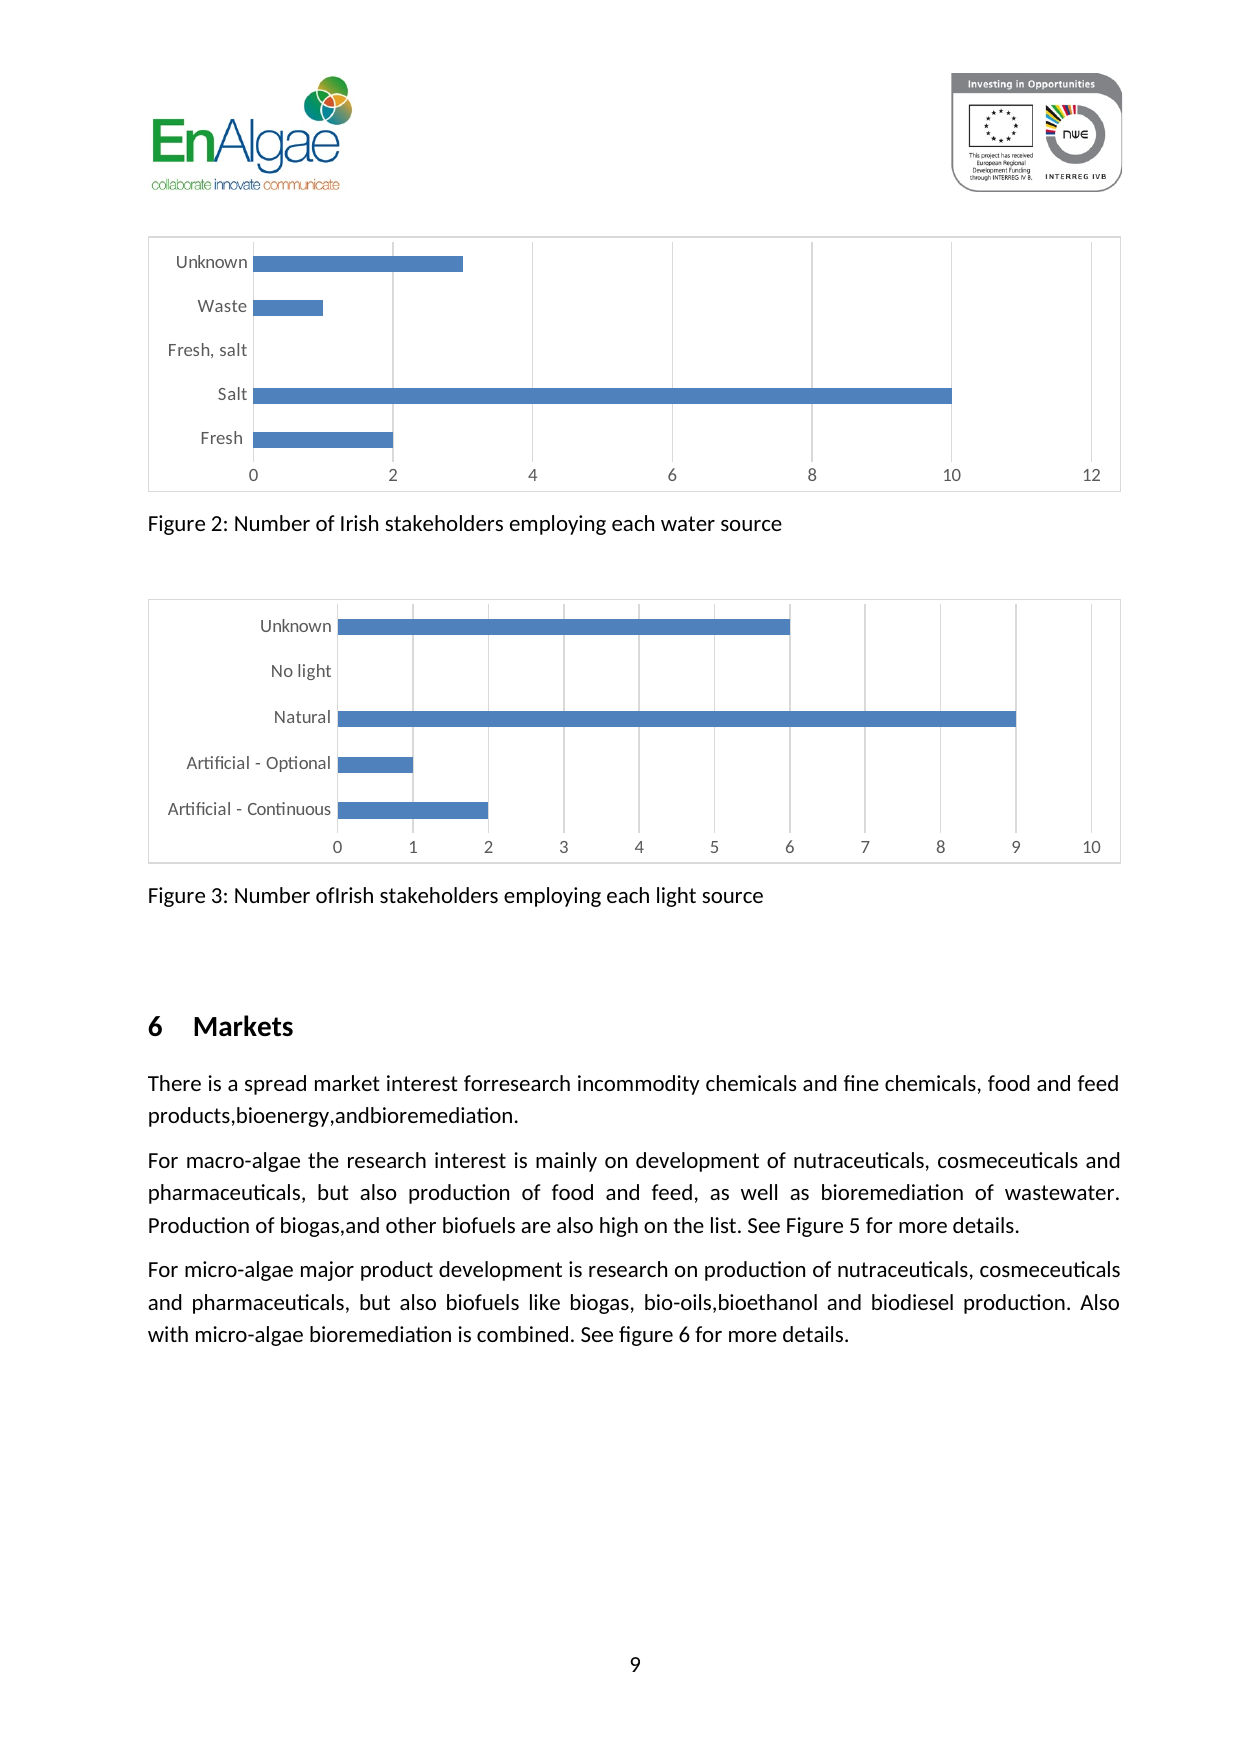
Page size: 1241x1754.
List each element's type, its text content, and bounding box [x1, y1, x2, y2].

text Figure 3: Number ofIrish stakeholders employing each light source [148, 881, 1122, 909]
text Figure 2: Number of Irish stakeholders employing each water source [148, 509, 1122, 537]
text For macro-algae the research interest is mainly on development of nutraceuticals, cosmeceuticals and pharmaceuticals, but also production of food and feed, as well as bioremediation of wastewater. Production of biogas,and other biofuels are also high on the list. See Figure 5 for more details. [148, 1146, 1122, 1239]
text There is a spread market interest forresearch incommodity chemicals and fine chemicals, food and feed products,bioenergy,andbioremediation. [148, 1069, 1122, 1130]
subtitle Markets [148, 1008, 1122, 1043]
picture [147, 73, 355, 192]
text For micro-algae major product development is research on production of nutraceuticals, cosmeceuticals and pharmaceuticals, but also biofuels like biogas, bio-oils,bioethanol and biodiesel production. Also with micro-algae bioremediation is combined. See figure 6 for more details. [148, 1255, 1122, 1348]
picture [951, 73, 1123, 192]
